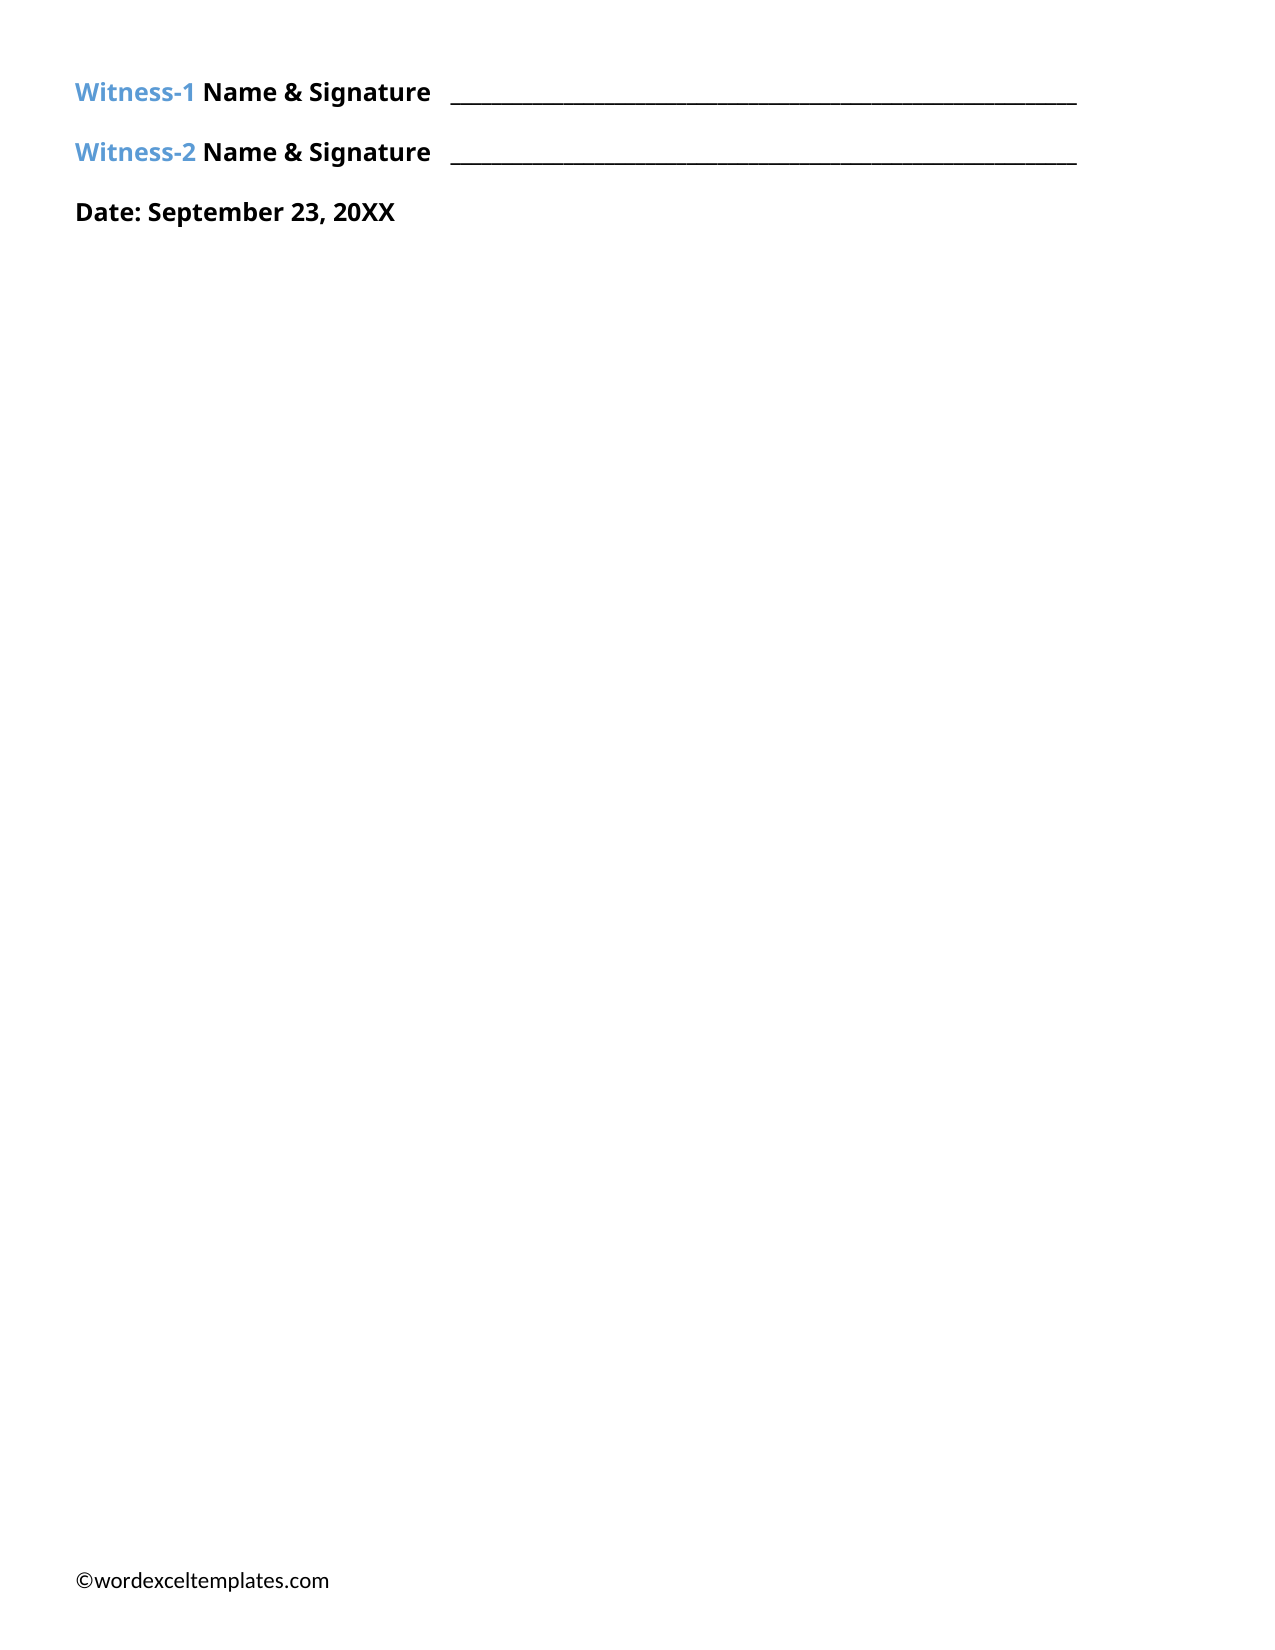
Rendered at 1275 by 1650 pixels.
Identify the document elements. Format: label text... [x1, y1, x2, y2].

text Witness-1 Name & Signature _____________________________________________________________ [75, 75, 1200, 109]
text Date: September 23, 20XX [75, 195, 1200, 229]
text Witness-2 Name & Signature _____________________________________________________________ [75, 135, 1200, 169]
